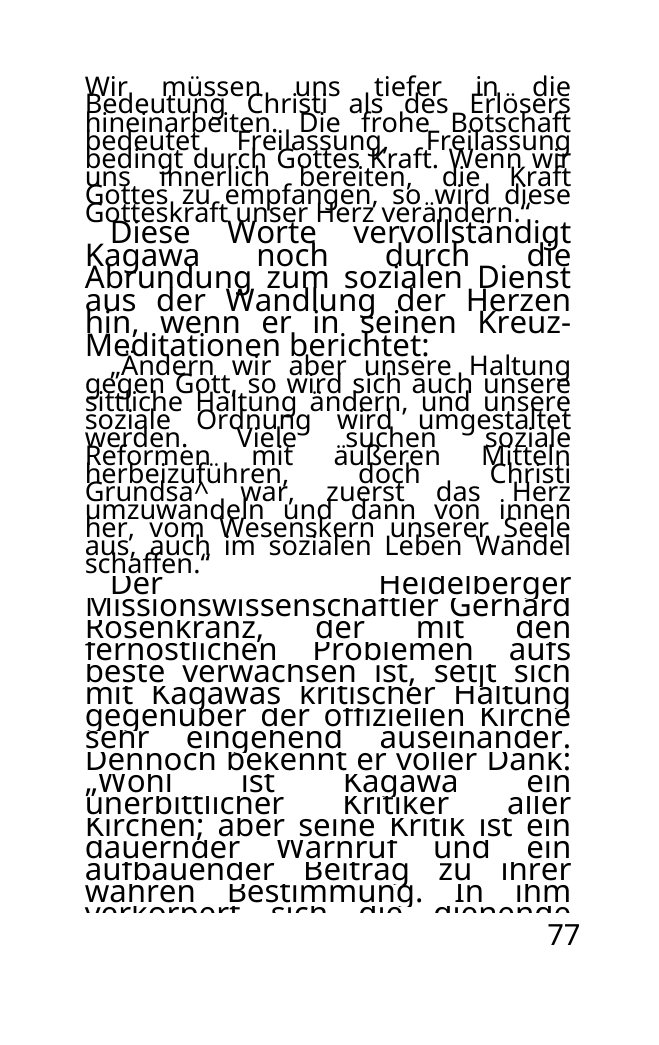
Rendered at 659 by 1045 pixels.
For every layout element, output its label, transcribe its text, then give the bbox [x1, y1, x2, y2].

text Diese Worte vervollständigt Kagawa noch durch die Abrundung zum sozialen Dienst aus der Wandlung der Herzen hin, wenn er in seinen Kreuz-Meditationen berichtet: [84, 226, 571, 361]
text Der Heidelberger Missionswissenschaftler Gerhard Rosenkranz, der mit den fernöstlichen Problemen aufs beste verwachsen ist, setjt sich mit Kagawas kritischer Haltung gegenüber der offiziellen Kirche sehr eingehend auseinander. Dennoch bekennt er voller Dank: „Wohl ist Kagawa ein unerbittlicher Kritiker aller Kirchen; aber seine Kritik ist ein dauernder Warnruf und ein aufbauender Beitrag zu ihrer wahren Bestimmung. In ihm verkörpert sich die dienende Liebe, zu der sie berufen ist. Er ist, auch wenn er einmal geschrieben hat, es wäre besser, alle Kirchen der Welt verschwänden vom Erdboden, und ihre Theologen würden aus dem Wege geräumt, ihr bester Freund. Und wenn er heute in den japanischen Städten in Massenversammlungen redet, bei denen sich alle Kirchen zusammenfinden, so ist er dabei der mitreißende Zeuge dessen, was ihr Ziel ist: [84, 577, 571, 913]
text „Ändern wir aber unsere Haltung gegen Gott, so wird sich auch unsere sittliche Haltung ändern, und unsere soziale Ordnung wird umgestaltet werden. Viele suchen soziale Reformen mit äußeren Mitteln herbeizuführen, doch Christi Grundsa^ war, zuerst das Herz umzuwandeln und dann von innen her, vom Wesenskern unserer Seele aus, auch im sozialen Leben Wandel schaffen.“ [84, 361, 571, 577]
text Wir müssen uns tiefer in die Bedeutung Christi als des Erlösers hineinarbeiten. Die frohe Botschaft bedeutet Freilassung, Freilassung bedingt durch Gottes Kraft. Wenn wir uns innerlich bereiten, die Kraft Gottes zu empfangen, so wird diese Gotteskraft unser Herz verändern.“ [84, 82, 571, 226]
text 77 [547, 922, 580, 951]
